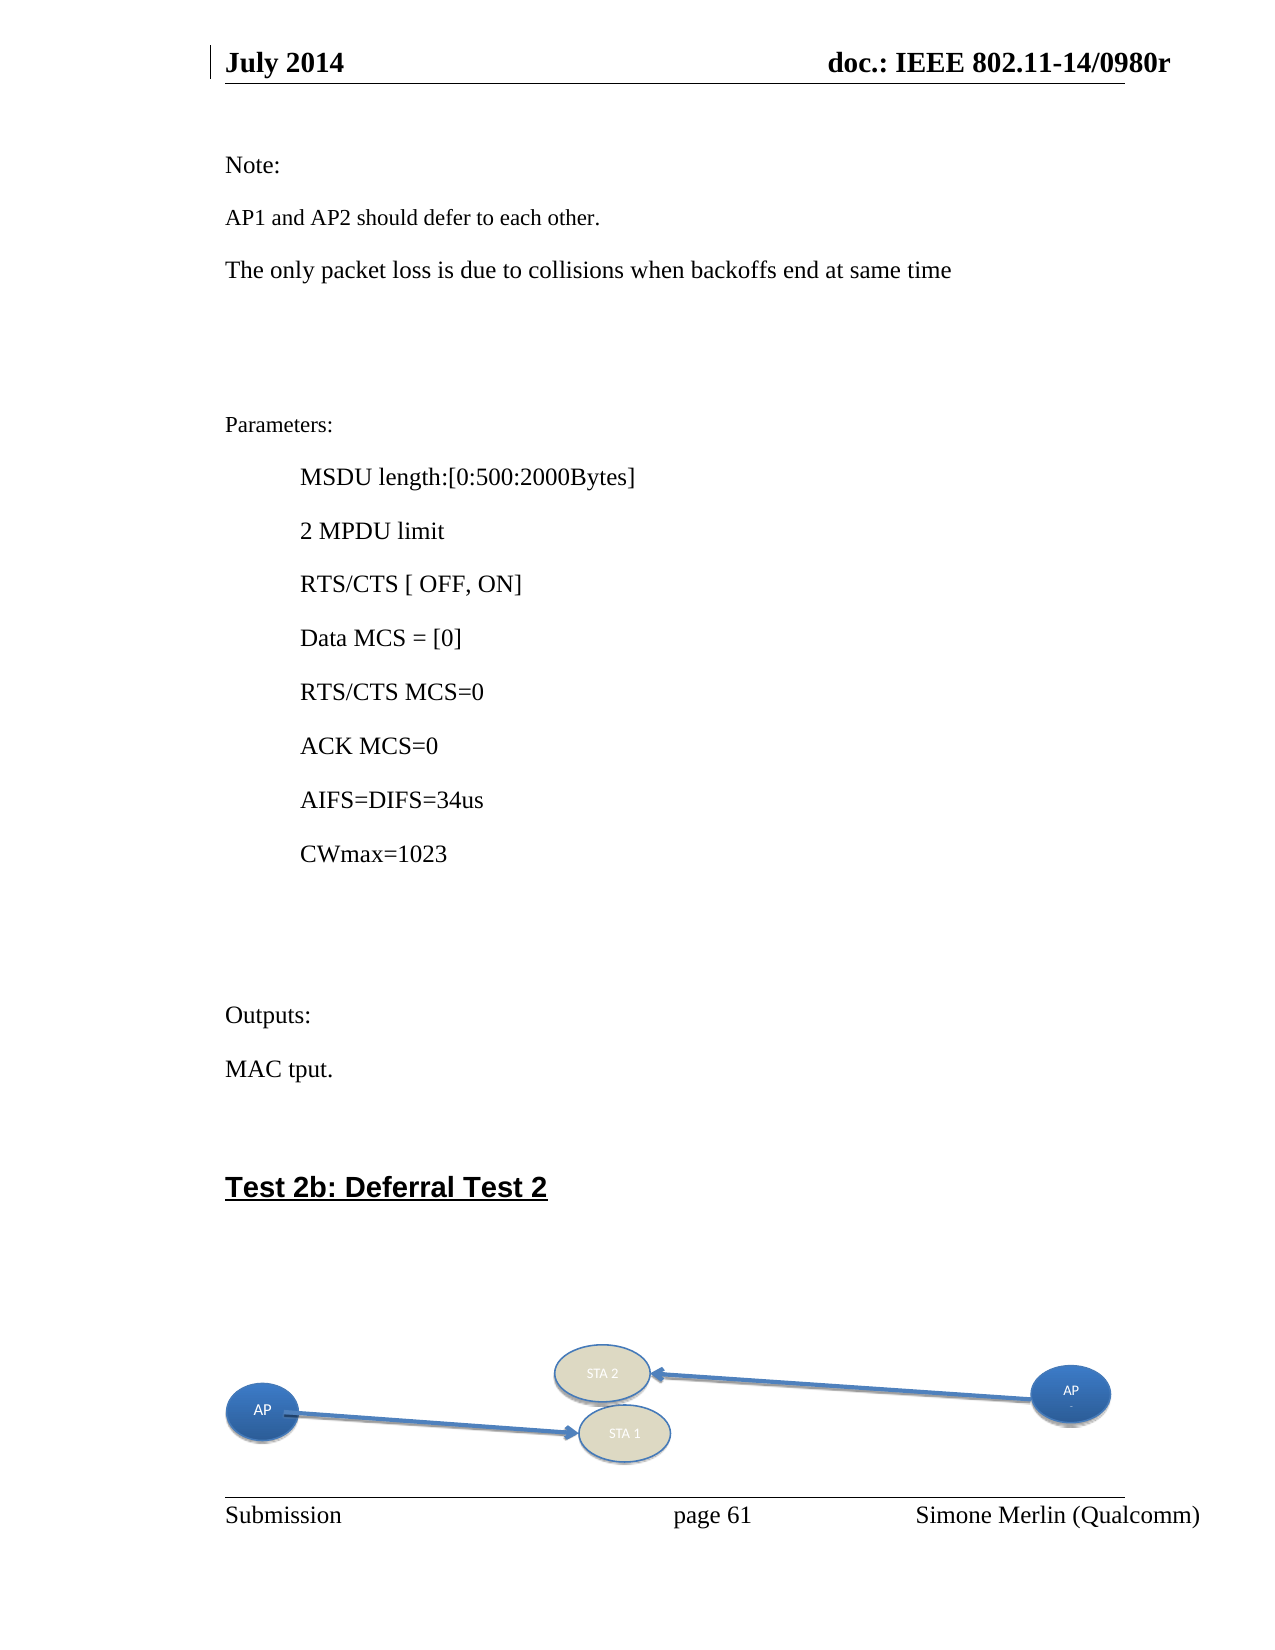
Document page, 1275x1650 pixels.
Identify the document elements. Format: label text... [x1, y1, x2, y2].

text CWmax=1023 [225, 839, 1125, 868]
text Outputs: [225, 1000, 1125, 1029]
text Note: [225, 150, 1125, 179]
text AP1 and AP2 should defer to each other. [225, 204, 1125, 230]
text Data MCS = [0] [225, 623, 1125, 652]
text 2 MPDU limit [225, 516, 1125, 544]
text ACK MCS=0 [225, 731, 1125, 760]
subtitle Test 2b: Deferral Test 2 [225, 1170, 1125, 1204]
text Parameters: [225, 411, 1125, 437]
text AIFS=DIFS=34us [225, 785, 1125, 814]
text RTS/CTS [ OFF, ON] [225, 569, 1125, 598]
text The only packet loss is due to collisions when backoffs end at same time [225, 255, 1125, 284]
text RTS/CTS MCS=0 [225, 677, 1125, 706]
text MSDU length:[0:500:2000Bytes] [225, 462, 1125, 491]
text MAC tput. [225, 1054, 1125, 1083]
